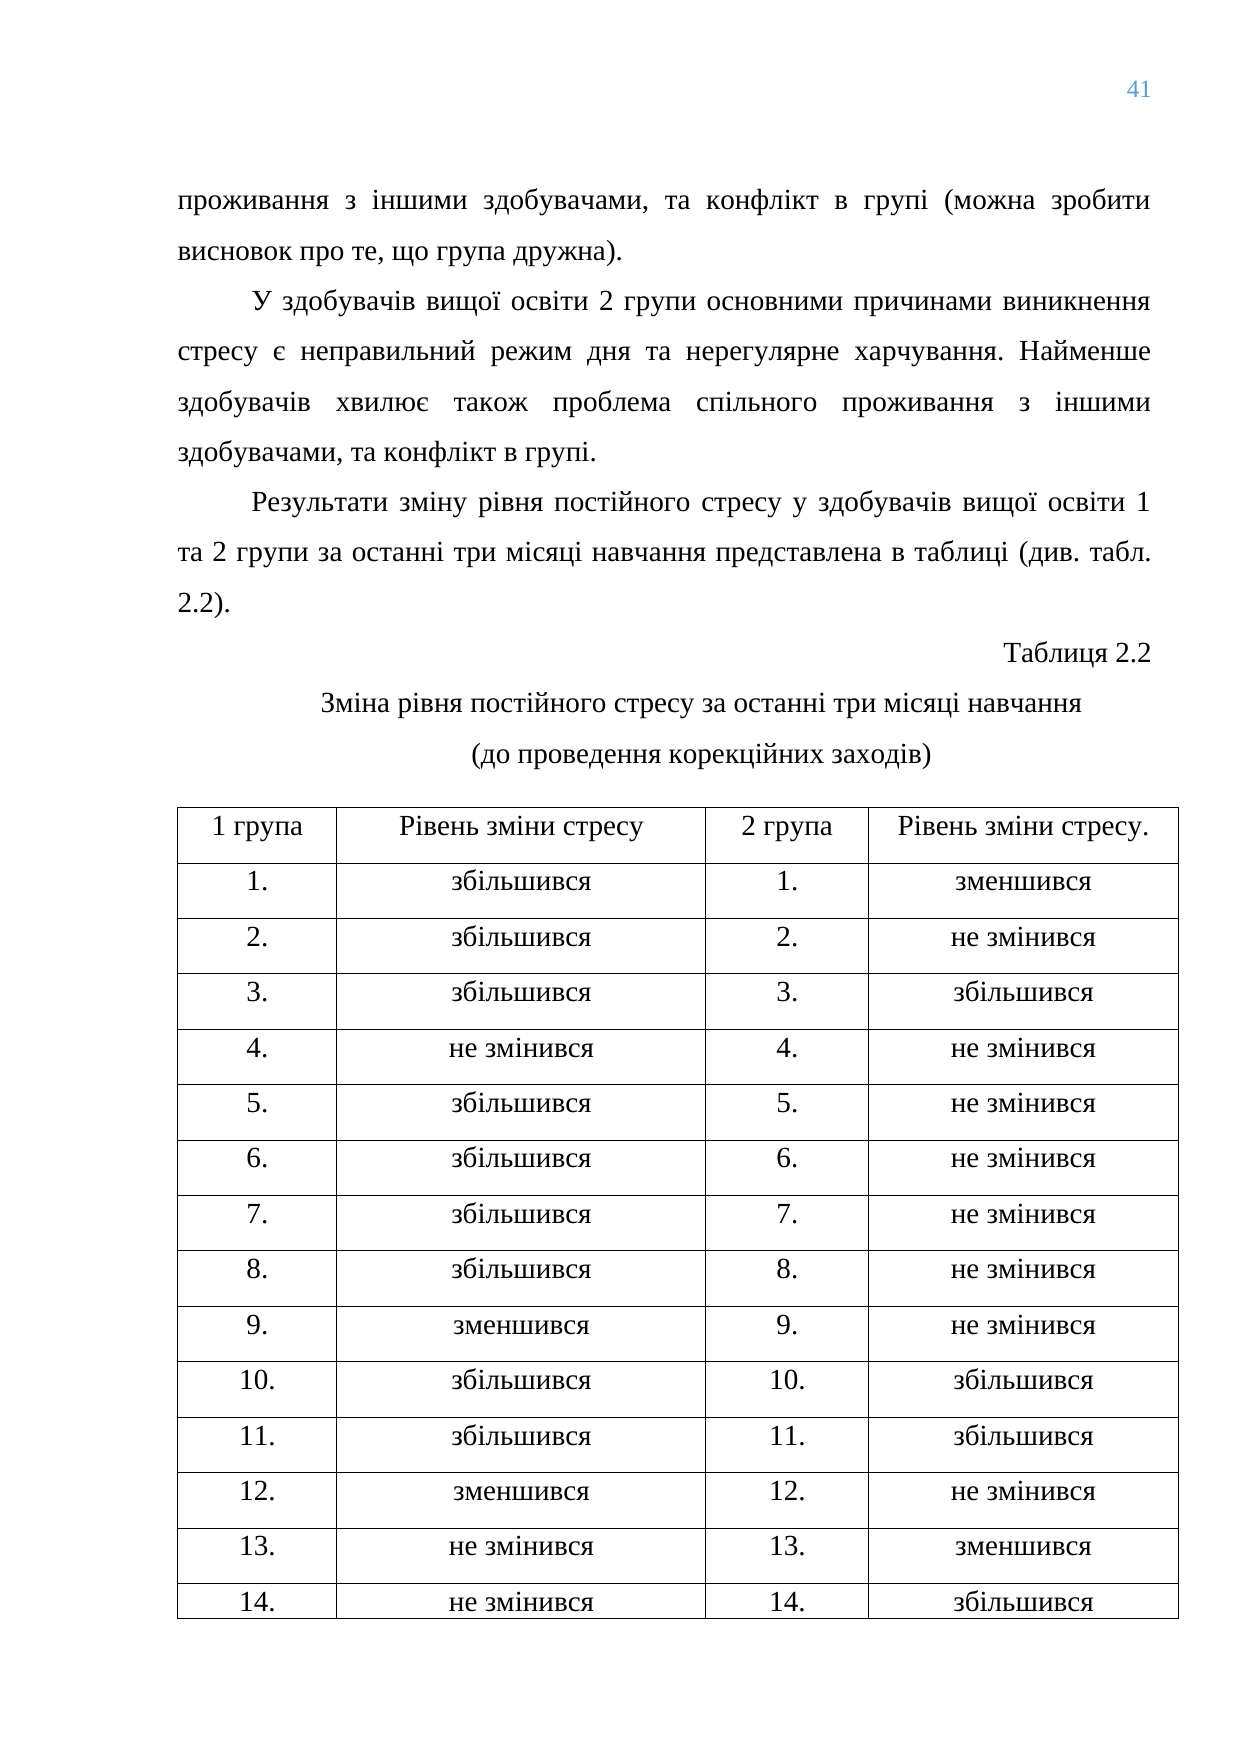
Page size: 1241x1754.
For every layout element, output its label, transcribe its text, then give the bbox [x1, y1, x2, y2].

table_cell 8. [178, 1251, 336, 1306]
table_cell не змінився [869, 1307, 1178, 1361]
table_cell 6. [178, 1141, 336, 1195]
table_cell 4. [706, 1030, 868, 1084]
table_cell 3. [706, 974, 868, 1029]
table_cell не змінився [869, 1251, 1178, 1306]
text Таблиця 2.2 [177, 635, 1152, 669]
table_cell зменшився [337, 1307, 705, 1361]
table_cell 14. [706, 1584, 868, 1617]
table_header 1 група [178, 808, 336, 862]
table_cell 10. [706, 1362, 868, 1417]
table_cell зменшився [337, 1473, 705, 1527]
text (до проведення корекційних заходів) [177, 736, 1152, 769]
table_cell 10. [178, 1362, 336, 1417]
table_cell не змінився [337, 1030, 705, 1084]
table_cell збільшився [337, 1141, 705, 1195]
table_cell збільшився [337, 1362, 705, 1417]
table_cell не змінився [337, 1584, 705, 1617]
table_cell не змінився [869, 919, 1178, 973]
table_cell збільшився [337, 919, 705, 973]
table_cell не змінився [869, 1196, 1178, 1250]
table_cell 9. [706, 1307, 868, 1361]
table_cell 5. [178, 1085, 336, 1139]
table_cell збільшився [337, 974, 705, 1029]
table_header Рівень зміни стресу [337, 808, 705, 862]
table_cell 14. [178, 1584, 336, 1617]
table_cell 8. [706, 1251, 868, 1306]
table_cell 7. [178, 1196, 336, 1250]
table_cell збільшився [337, 1251, 705, 1306]
table_cell 5. [706, 1085, 868, 1139]
table_cell 1. [178, 864, 336, 918]
table_cell 12. [178, 1473, 336, 1527]
table_cell 7. [706, 1196, 868, 1250]
table_cell 6. [706, 1141, 868, 1195]
table_cell не змінився [869, 1085, 1178, 1139]
table_cell збільшився [869, 1418, 1178, 1472]
table_cell 9. [178, 1307, 336, 1361]
table_cell 4. [178, 1030, 336, 1084]
table_cell збільшився [869, 1584, 1178, 1617]
table_cell збільшився [337, 864, 705, 918]
table_cell не змінився [869, 1030, 1178, 1084]
table_cell не змінився [869, 1473, 1178, 1527]
table_cell збільшився [337, 1196, 705, 1250]
table_cell 13. [178, 1529, 336, 1583]
table_cell збільшився [869, 974, 1178, 1029]
table_cell не змінився [869, 1141, 1178, 1195]
table_cell 3. [178, 974, 336, 1029]
table_header Рівень зміни стресу. [869, 808, 1178, 862]
table_cell збільшився [337, 1418, 705, 1472]
table_cell 13. [706, 1529, 868, 1583]
text Зміна рівня постійного стресу за останні три місяці навчання [177, 686, 1152, 719]
table_cell 2. [706, 919, 868, 973]
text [177, 182, 1152, 266]
table_cell зменшився [869, 1529, 1178, 1583]
text У здобувачів вищої освіти 2 групи основними причинами виникнення стресу є неправильний режим дня та нерегулярне харчування. Найменше здобувачів хвилює також проблема спільного проживання з іншими здобувачами, та конфлікт в групі. [177, 283, 1152, 467]
table_cell не змінився [337, 1529, 705, 1583]
table_cell зменшився [869, 864, 1178, 918]
table_cell 11. [178, 1418, 336, 1472]
table_cell 1. [706, 864, 868, 918]
table_cell 11. [706, 1418, 868, 1472]
table_cell 12. [706, 1473, 868, 1527]
table_cell збільшився [869, 1362, 1178, 1417]
table_cell 2. [178, 919, 336, 973]
table_cell збільшився [337, 1085, 705, 1139]
table_header 2 група [706, 808, 868, 862]
text Результати зміну рівня постійного стресу у здобувачів вищої освіти 1 та 2 групи за останні три місяці навчання представлена в таблиці (див. табл. 2.2). [177, 484, 1152, 618]
